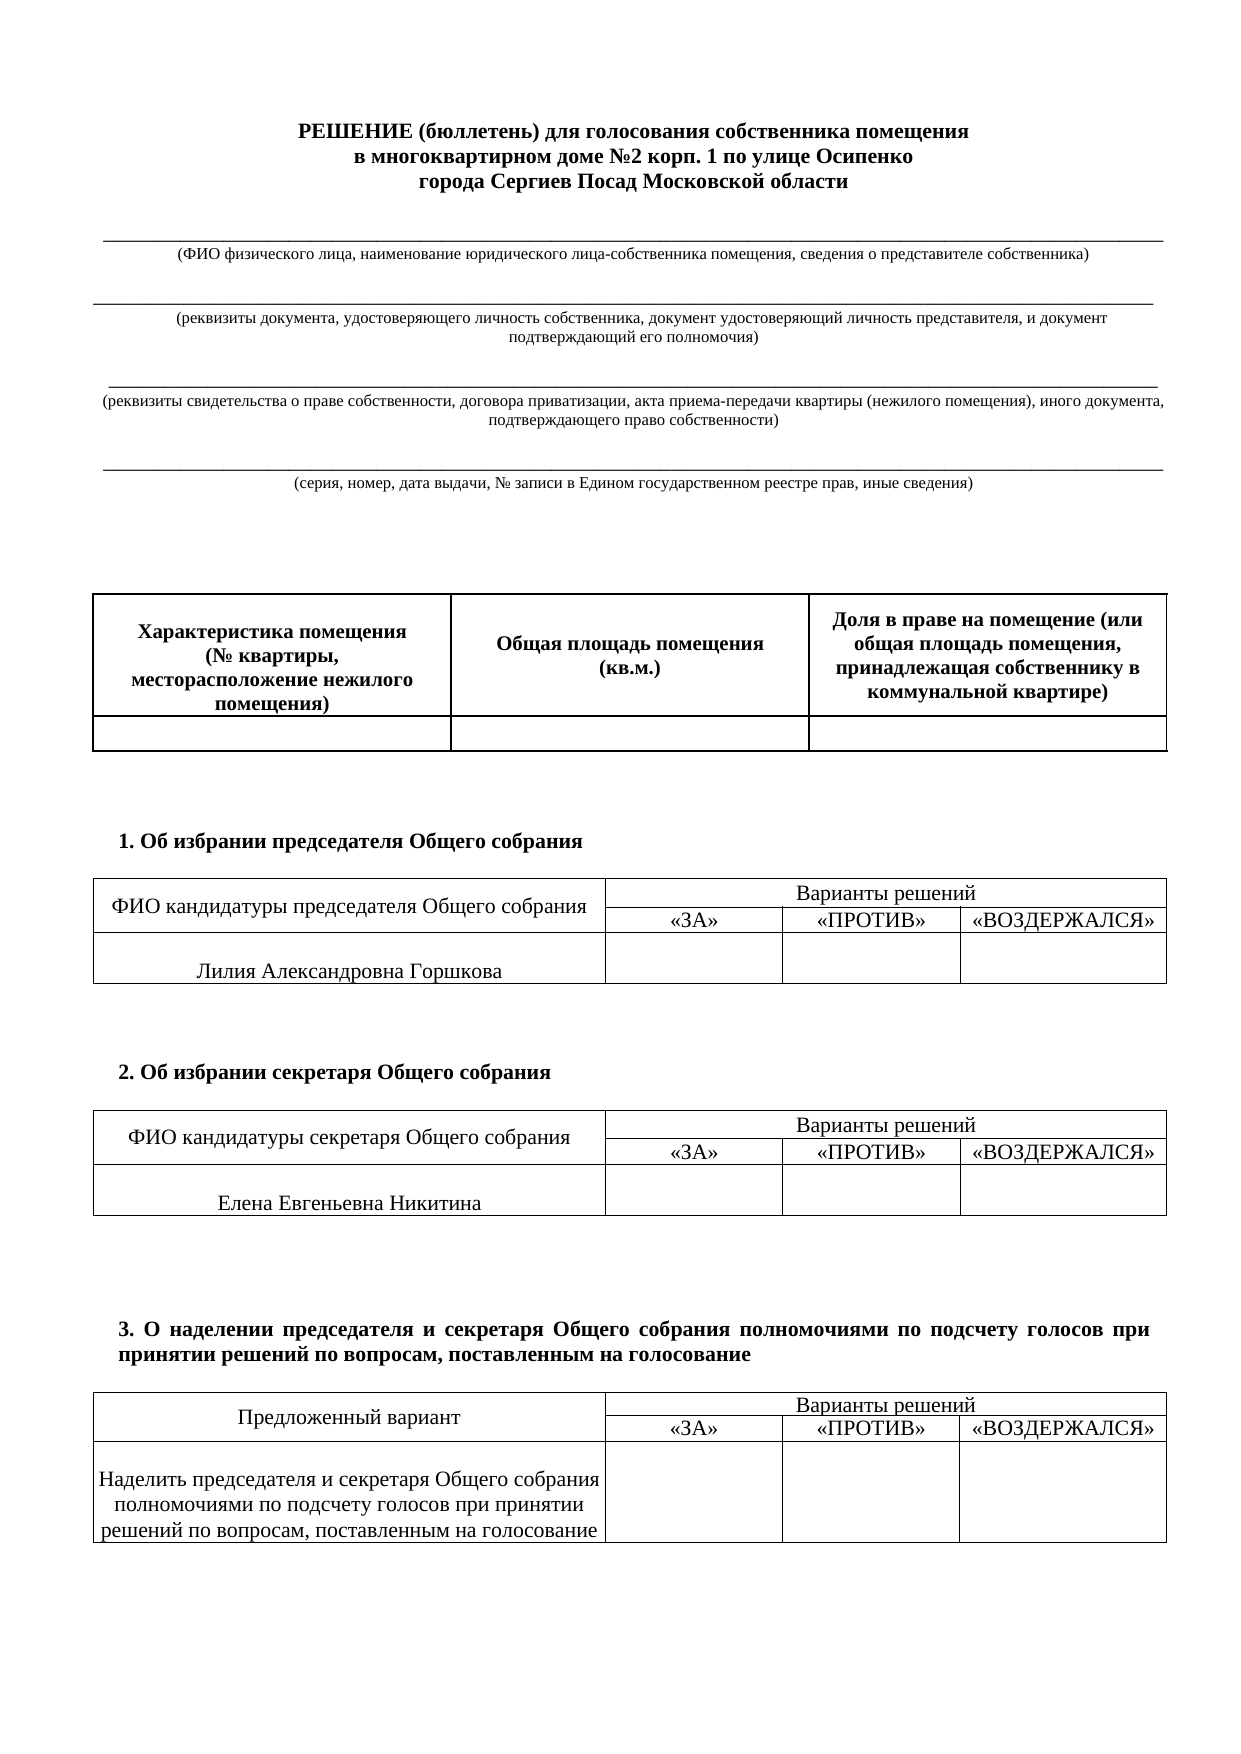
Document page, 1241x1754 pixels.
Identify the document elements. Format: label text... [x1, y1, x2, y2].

text _________________________________________________________________________________________________ [93, 282, 1174, 308]
text _________________________________________________________________________________________________ [93, 219, 1174, 244]
table_header Варианты решений [606, 879, 1166, 906]
table_cell [783, 933, 960, 983]
table_cell [783, 1442, 959, 1542]
text 1. Об избрании председателя Общего собрания [118, 828, 1152, 853]
table_header ФИО кандидатуры секретаря Общего собрания [94, 1111, 605, 1164]
table_cell «ПРОТИВ» [783, 908, 960, 932]
table_cell «ВОЗДЕРЖАЛСЯ» [961, 1139, 1166, 1164]
table_header Варианты решений [606, 1393, 1166, 1415]
table_cell «ЗА» [606, 1139, 782, 1164]
table_cell «ПРОТИВ» [783, 1139, 960, 1164]
text 2. Об избрании секретаря Общего собрания [118, 1059, 1152, 1084]
table_cell [606, 1165, 782, 1215]
table_cell «ВОЗДЕРЖАЛСЯ» [960, 1416, 1166, 1441]
text _________________________________________________________________________________________________ [93, 448, 1174, 473]
table_cell [783, 1165, 960, 1215]
table_header Доля в праве на помещение (или общая площадь помещения, принадлежащая собственнику в коммунальной квартире) [810, 595, 1166, 715]
table_header ФИО кандидатуры председателя Общего собрания [94, 879, 605, 932]
table_cell [961, 1165, 1166, 1215]
table_cell [960, 1442, 1166, 1542]
table_cell [606, 1442, 782, 1542]
table_header Предложенный вариант [94, 1393, 605, 1441]
table_header Характеристика помещения (№ квартиры, месторасположение нежилого помещения) [94, 595, 450, 715]
table_cell [452, 717, 808, 750]
text (серия, номер, дата выдачи, № записи в Едином государственном реестре прав, иные сведения) [93, 473, 1174, 492]
table_cell «ЗА» [606, 908, 782, 932]
table_cell Лилия Александровна Горшкова [94, 933, 605, 983]
text в многоквартирном доме №2 корп. 1 по улице Осипенко [93, 143, 1174, 168]
table_cell Наделить председателя и секретаря Общего собрания полномочиями по подсчету голосов при принятии решений по вопросам, поставленным на голосование [94, 1442, 605, 1542]
table_cell [961, 933, 1166, 983]
text (реквизиты документа, удостоверяющего личность собственника, документ удостоверяющий личность представителя, и документ подтверждающий его полномочия) [93, 308, 1174, 346]
table_cell [606, 933, 782, 983]
table_header Общая площадь помещения (кв.м.) [452, 595, 808, 715]
text (реквизиты свидетельства о праве собственности, договора приватизации, акта приема-передачи квартиры (нежилого помещения), иного документа, подтверждающего право собственности) [93, 390, 1174, 429]
table_cell [94, 717, 450, 750]
table_header Варианты решений [606, 1111, 1166, 1138]
table_cell [810, 717, 1166, 750]
table_cell «ВОЗДЕРЖАЛСЯ» [961, 908, 1166, 932]
table_cell «ПРОТИВ» [783, 1416, 959, 1441]
text 3. О наделении председателя и секретаря Общего собрания полномочиями по подсчету голосов при принятии решений по вопросам, поставленным на голосование [118, 1316, 1152, 1367]
table_cell Елена Евгеньевна Никитина [94, 1165, 605, 1215]
table_cell «ЗА» [606, 1416, 782, 1441]
text ________________________________________________________________________________________________ [93, 365, 1174, 390]
text РЕШЕНИЕ (бюллетень) для голосования собственника помещения [93, 118, 1174, 143]
text города Сергиев Посад Московской области [93, 168, 1174, 194]
text (ФИО физического лица, наименование юридического лица-собственника помещения, сведения о представителе собственника) [93, 244, 1174, 263]
